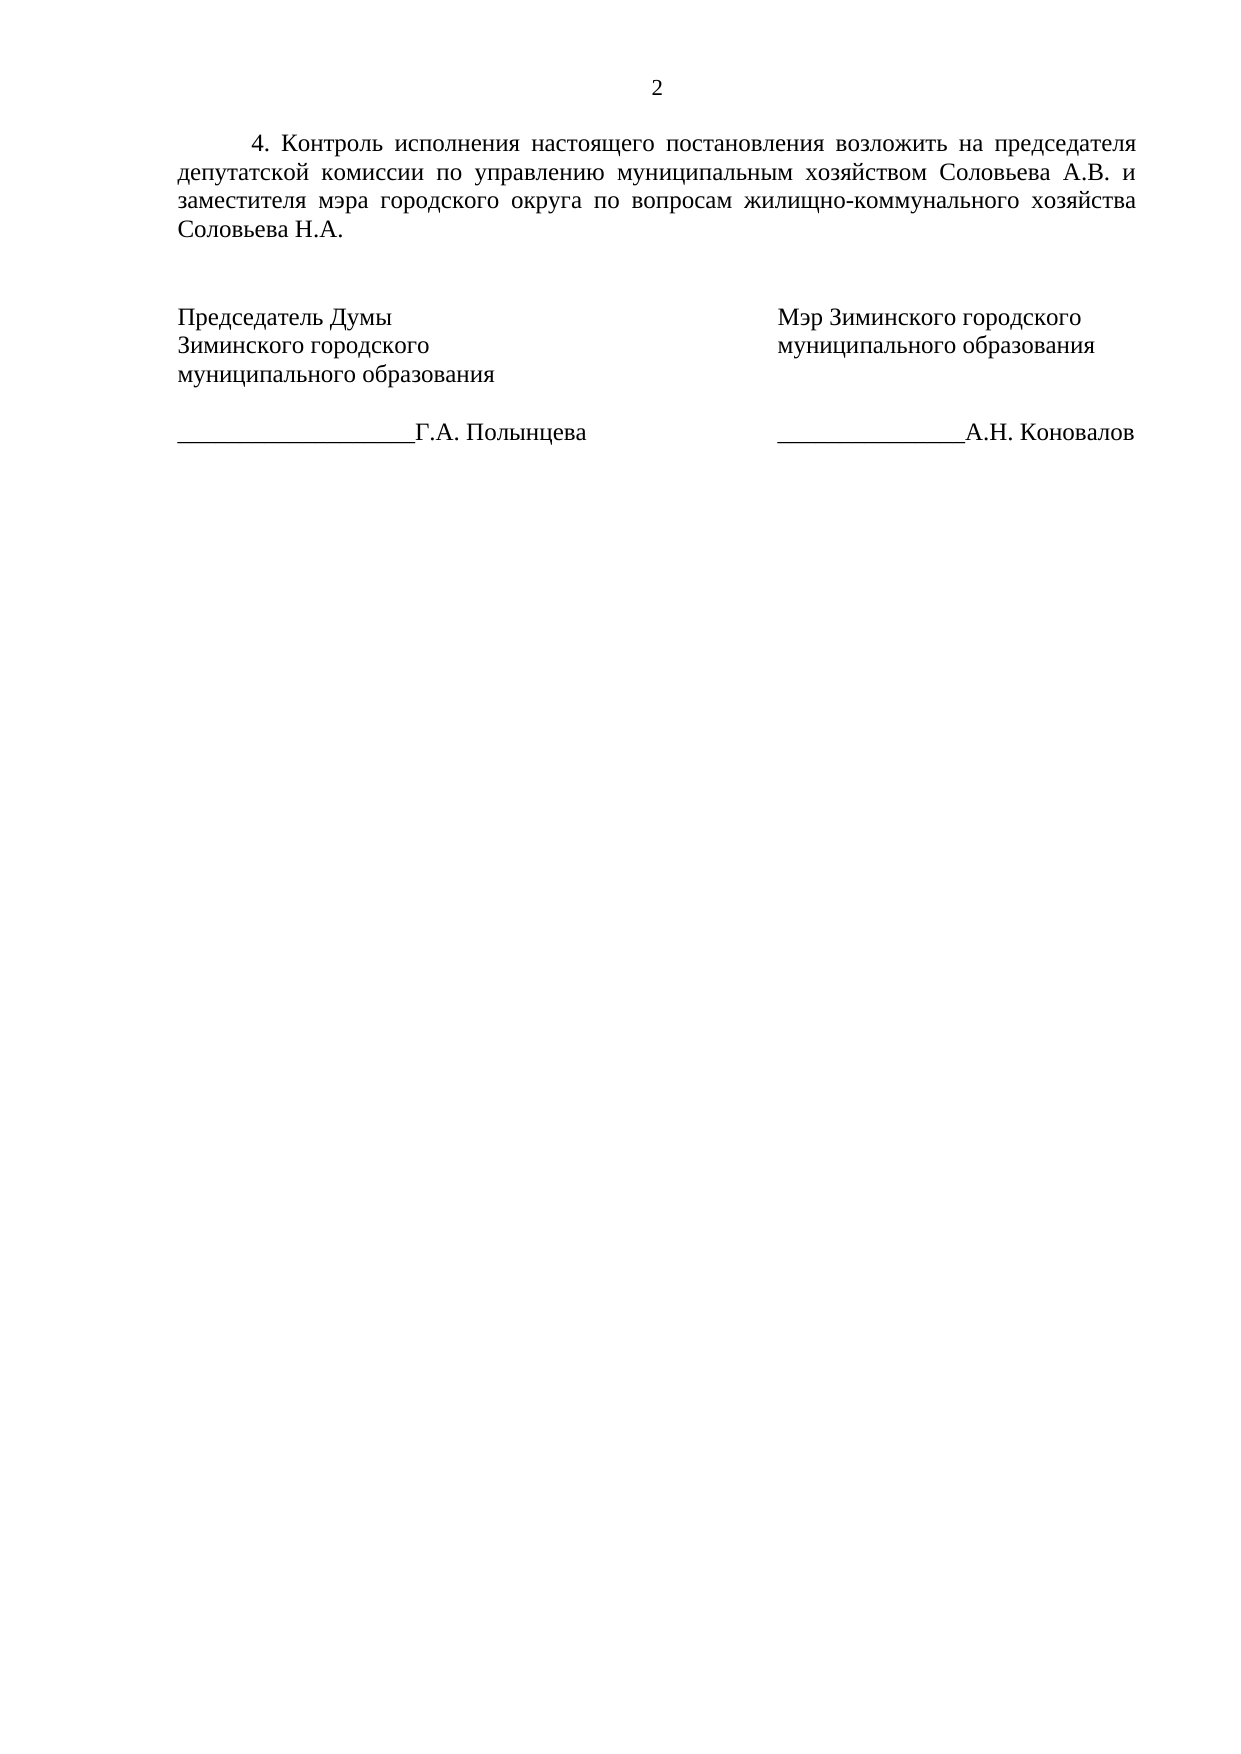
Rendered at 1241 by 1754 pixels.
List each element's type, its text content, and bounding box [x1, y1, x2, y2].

table_header Мэр Зиминского городского муниципального образования _______________А.Н. Коновалов [767, 302, 1148, 445]
table_header Председатель Думы Зиминского городского муниципального образования ___________________Г.А. Полынцева [167, 302, 766, 445]
text 4. Контроль исполнения настоящего постановления возложить на председателя депутатской комиссии по управлению муниципальным хозяйством Соловьева А.В. и заместителя мэра городского округа по вопросам жилищно-коммунального хозяйства Соловьева Н.А. [177, 128, 1137, 243]
